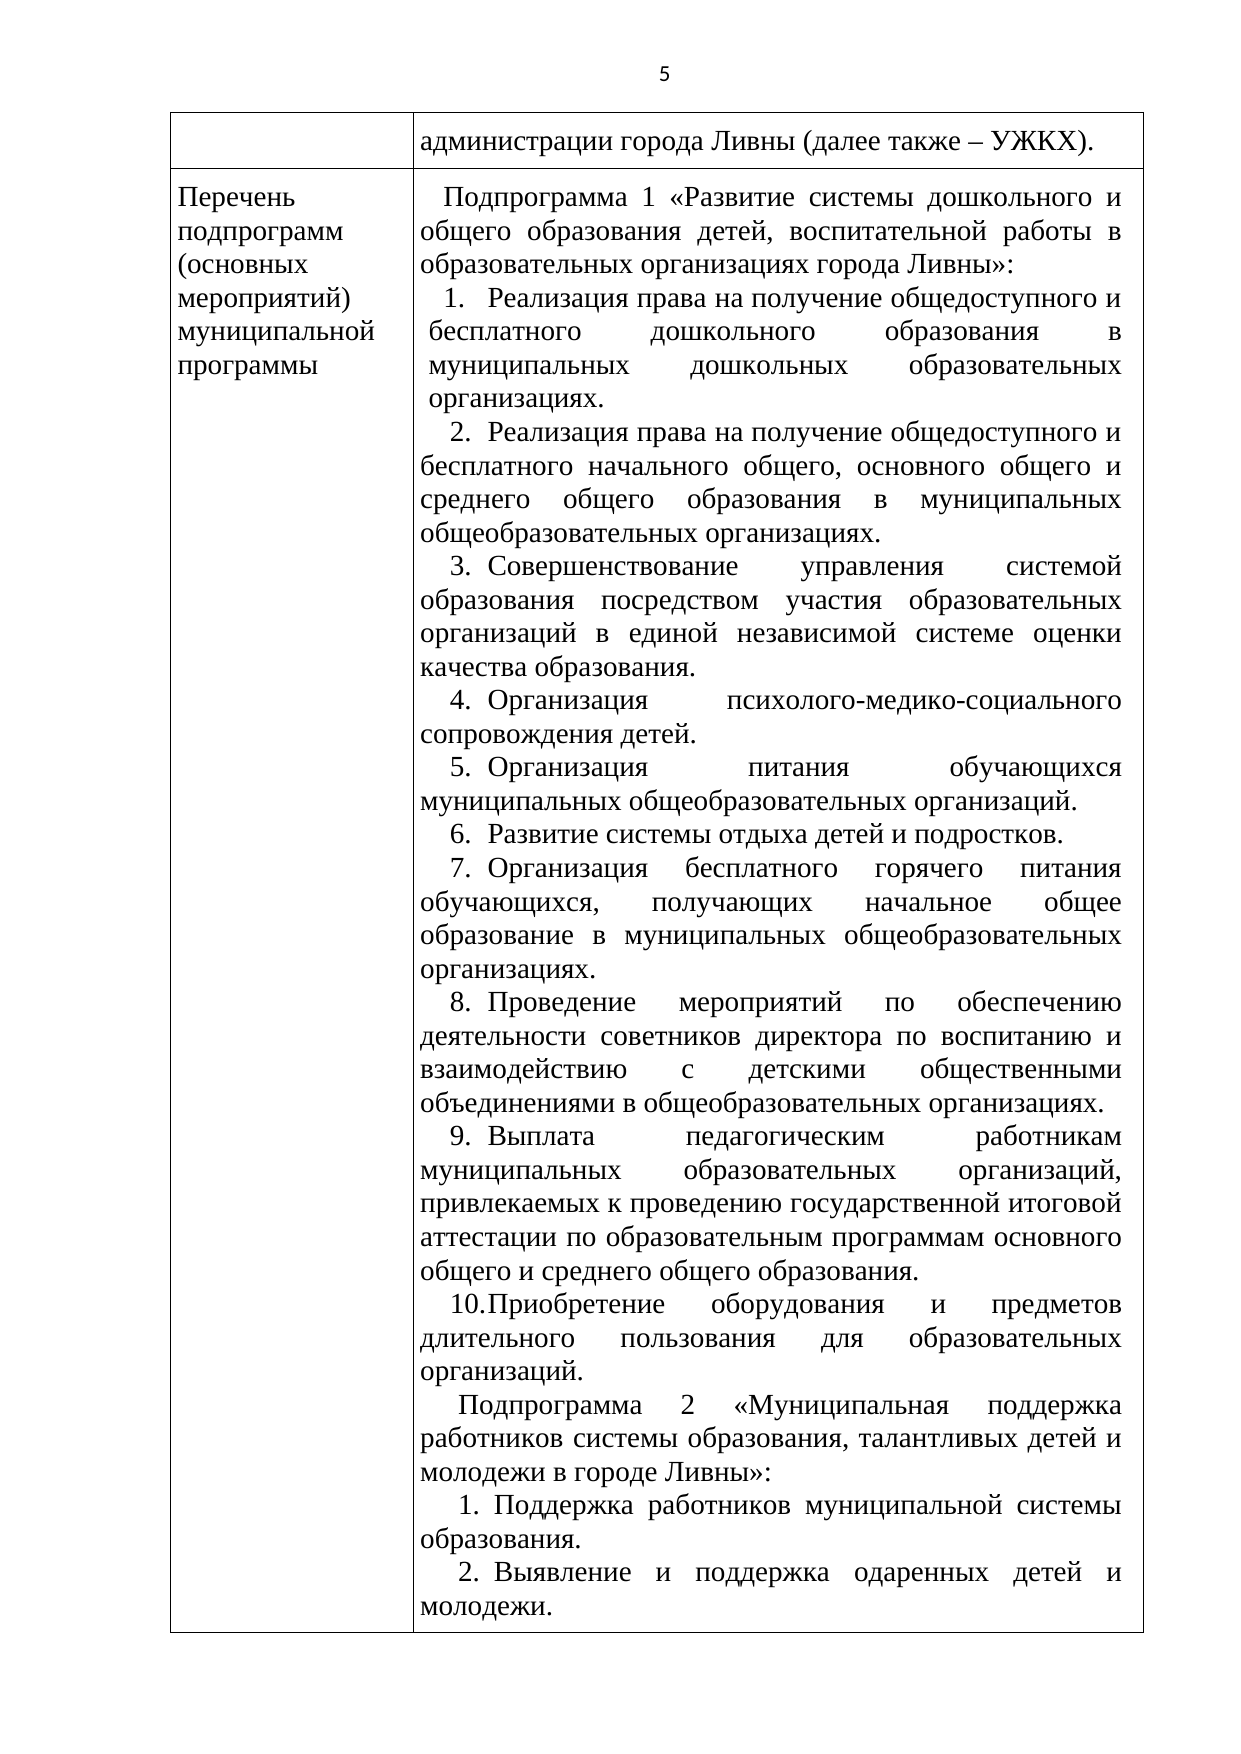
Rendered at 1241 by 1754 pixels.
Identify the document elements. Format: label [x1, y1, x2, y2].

table_cell [171, 169, 413, 1632]
table_cell [171, 113, 413, 168]
table_cell [414, 169, 1143, 1632]
table_cell [414, 113, 1143, 168]
